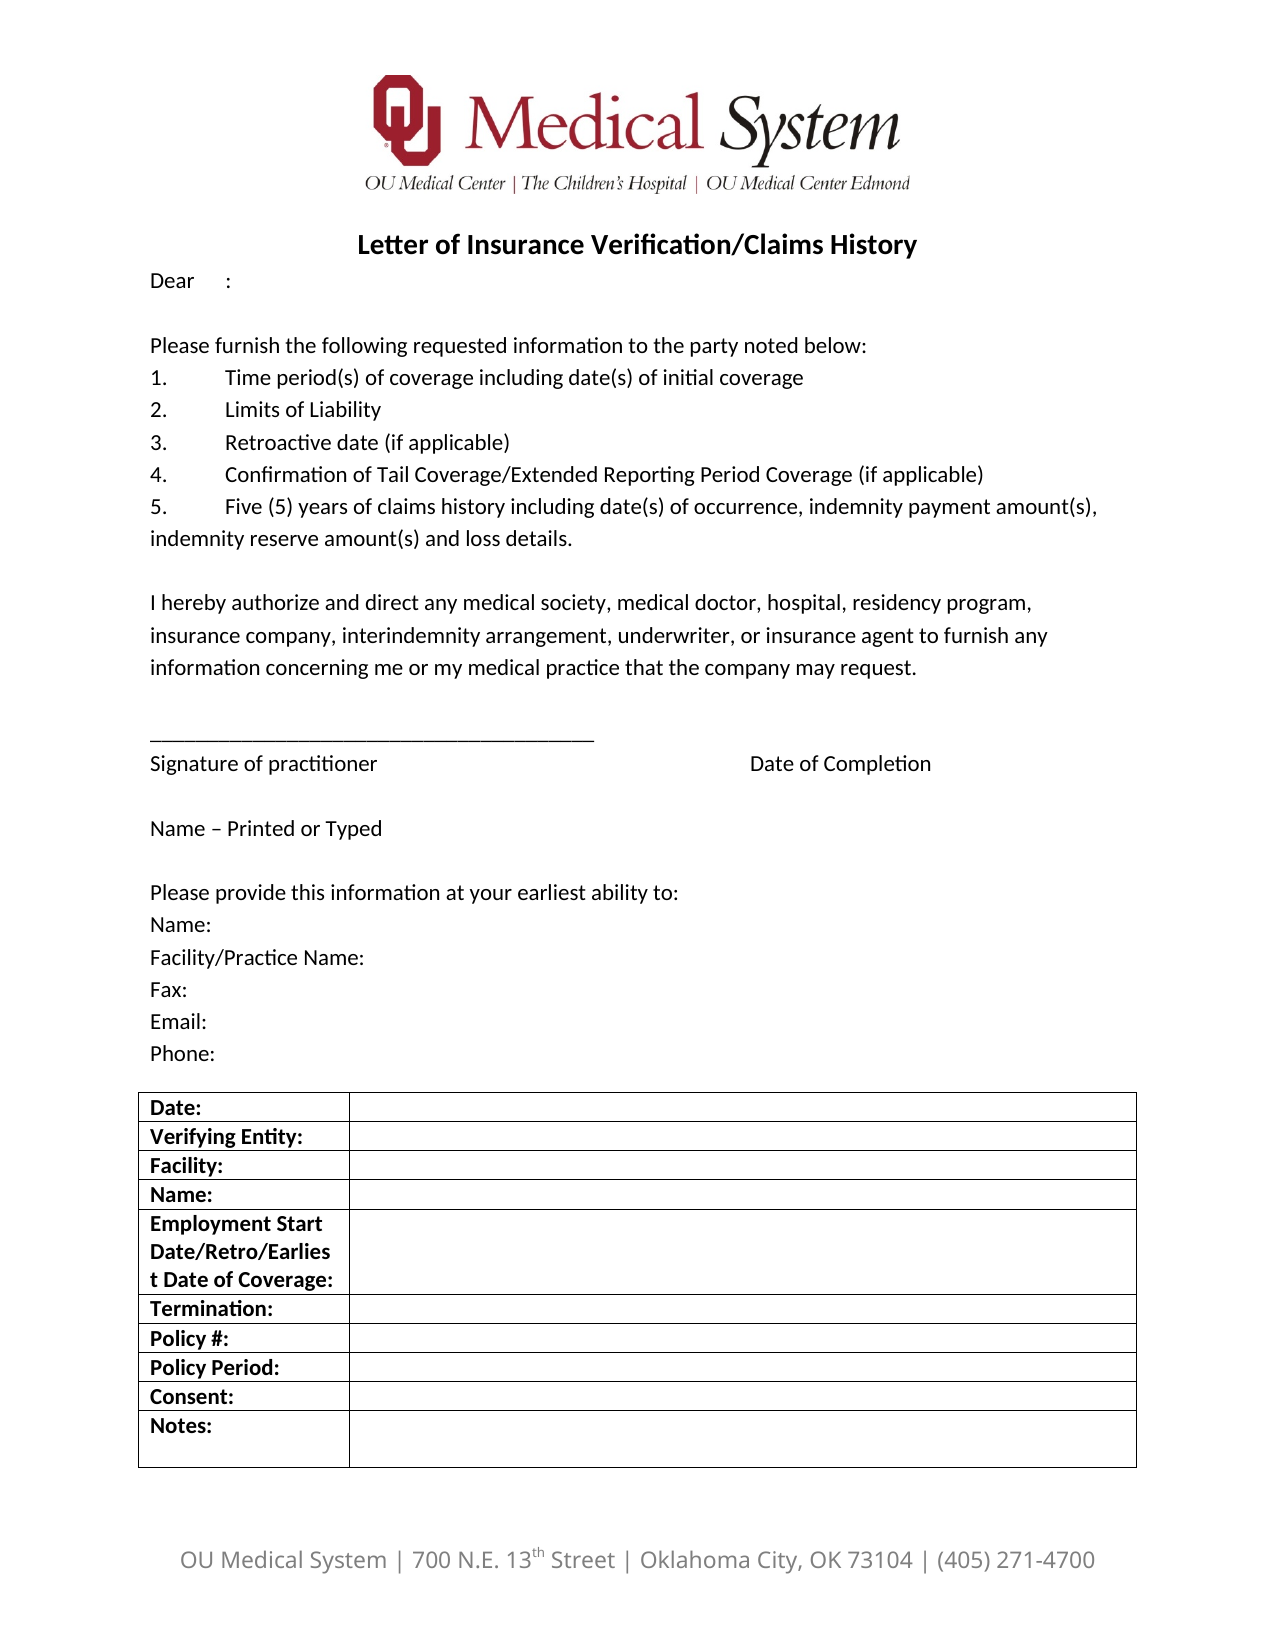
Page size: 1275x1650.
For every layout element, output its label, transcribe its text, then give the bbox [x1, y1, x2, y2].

table_cell Termination: [139, 1295, 349, 1323]
table_cell Consent: [139, 1382, 349, 1410]
picture [365, 75, 910, 194]
table_cell [350, 1151, 1136, 1179]
text Facility/Practice Name: [150, 943, 1125, 971]
table_cell Policy #: [139, 1324, 349, 1352]
text Please provide this information at your earliest ability to: [150, 878, 1125, 906]
table_header [350, 1093, 1136, 1121]
text Signature of practitioner Date of Completion [150, 749, 1125, 777]
text Name – Printed or Typed [150, 814, 1125, 842]
table_cell [350, 1295, 1136, 1323]
table_cell Facility: [139, 1151, 349, 1179]
text Please furnish the following requested information to the party noted below: [150, 331, 1125, 359]
table_cell [350, 1353, 1136, 1381]
table_cell [350, 1411, 1136, 1467]
text 2. Limits of Liability [150, 395, 1125, 423]
text _______________________________________ [150, 717, 1125, 745]
table_cell [350, 1324, 1136, 1352]
table_header Date: [139, 1093, 349, 1121]
text Dear : [150, 267, 1125, 295]
text Letter of Insurance Verification/Claims History [150, 226, 1125, 261]
text Email: [150, 1007, 1125, 1035]
table_cell Employment Start Date/Retro/Earliest Date of Coverage: [139, 1210, 349, 1293]
text 3. Retroactive date (if applicable) [150, 428, 1125, 456]
table_cell Notes: [139, 1411, 349, 1467]
text 4. Confirmation of Tail Coverage/Extended Reporting Period Coverage (if applicable) [150, 460, 1125, 488]
text Fax: [150, 975, 1125, 1003]
text 1. Time period(s) of coverage including date(s) of initial coverage [150, 363, 1125, 391]
table_cell [350, 1382, 1136, 1410]
table_cell [350, 1180, 1136, 1208]
text 5. Five (5) years of claims history including date(s) of occurrence, indemnity payment amount(s), indemnity reserve amount(s) and loss details. [150, 492, 1125, 552]
text I hereby authorize and direct any medical society, medical doctor, hospital, residency program, insurance company, interindemnity arrangement, underwriter, or insurance agent to furnish any information concerning me or my medical practice that the company may request. [150, 588, 1125, 681]
text Phone: [150, 1039, 1125, 1067]
text Name: [150, 910, 1125, 938]
table_cell [350, 1122, 1136, 1150]
table_cell Name: [139, 1180, 349, 1208]
table_cell Verifying Entity: [139, 1122, 349, 1150]
table_cell Policy Period: [139, 1353, 349, 1381]
table_cell [350, 1210, 1136, 1293]
